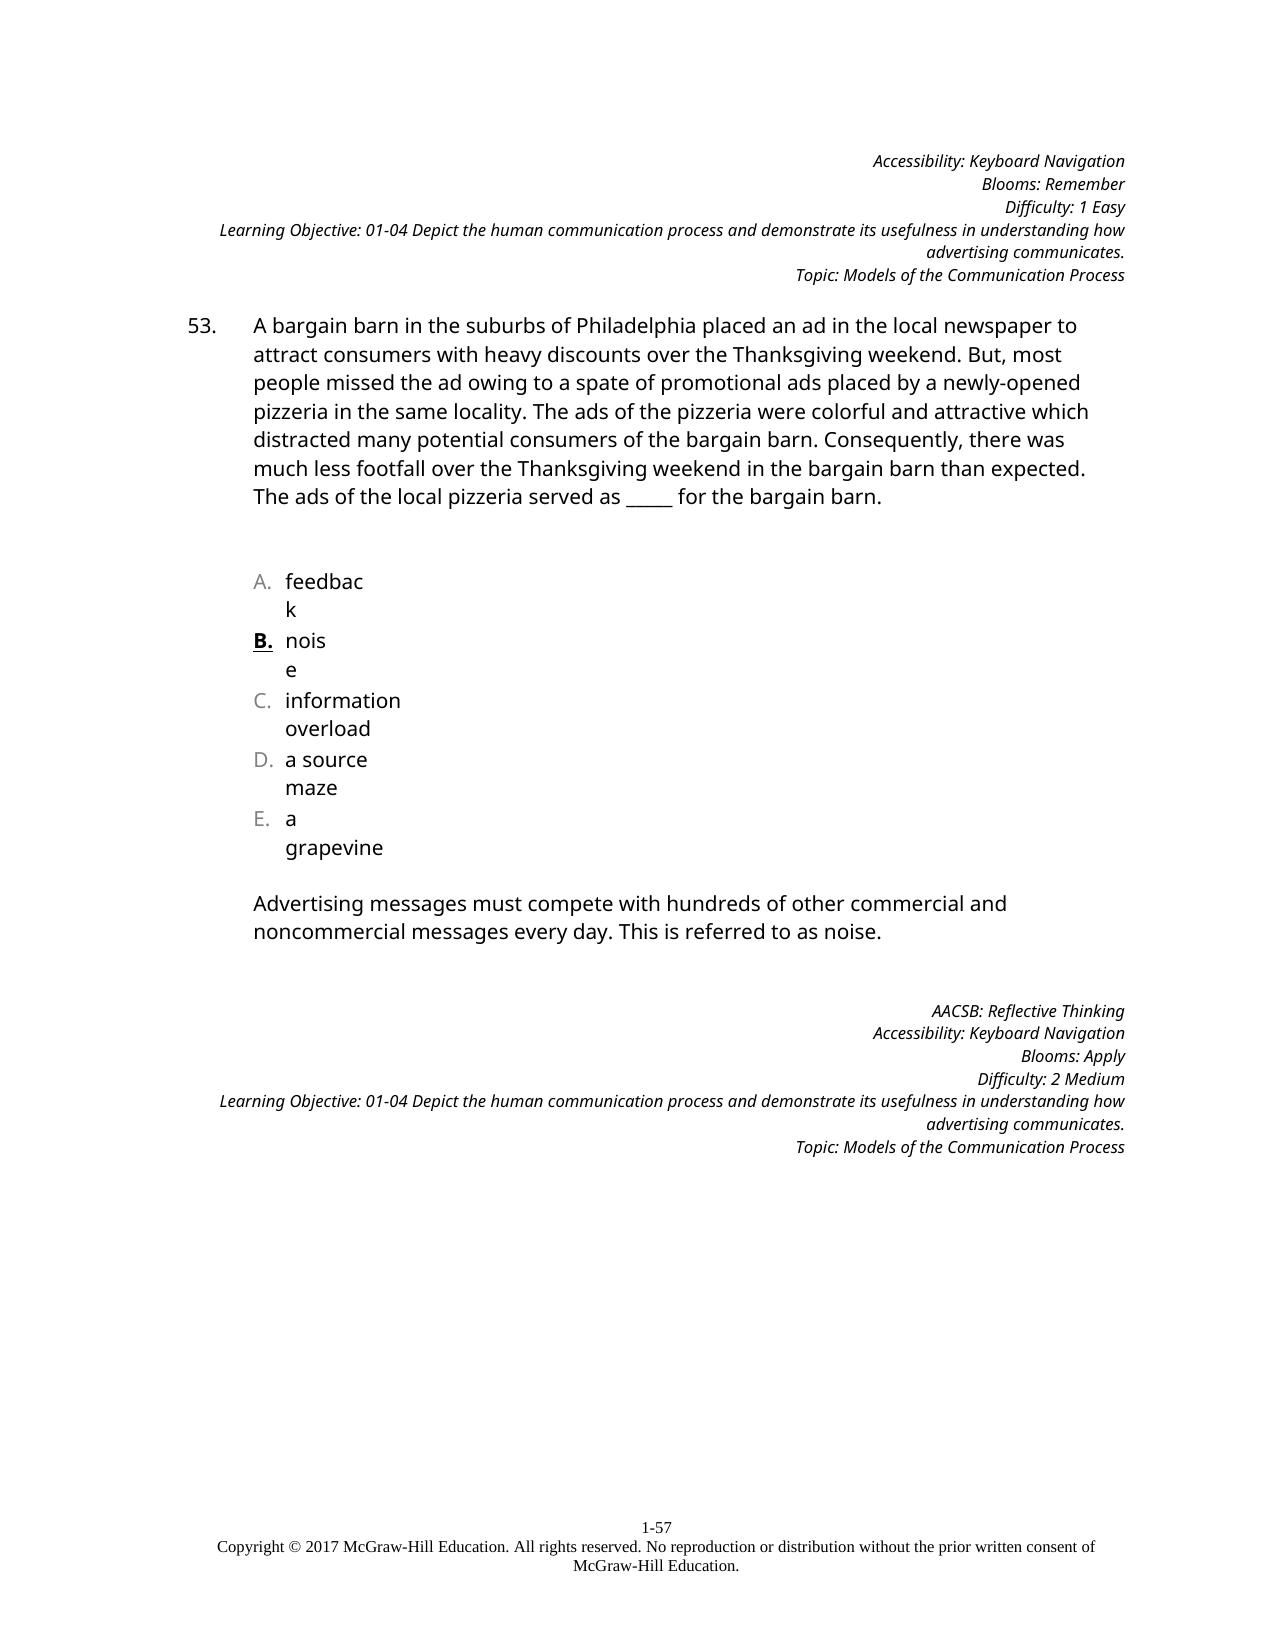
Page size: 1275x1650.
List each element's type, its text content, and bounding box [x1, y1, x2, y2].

table_header 53. [188, 311, 253, 974]
table_header A bargain barn in the suburbs of Philadelphia placed an ad in the local newspaper to attract consumers with heavy discounts over the Thanksgiving weekend. But, most people missed the ad owing to a spate of promotional ads placed by a newly-opened pizzeria in the same locality. The ads of the pizzeria were colorful and attractive which distracted many potential consumers of the bargain barn. Consequently, there was much less footfall over the Thanksgiving weekend in the bargain barn than expected. The ads of the local pizzeria served as _____ for the bargain barn. Advertising messages must compete with hundreds of other commercial and noncommercial messages every day. This is referred to as noise. [253, 311, 1125, 974]
table_header AACSB: Reflective Thinking Accessibility: Keyboard Navigation Blooms: Apply Difficulty: 2 Medium Learning Objective: 01-04 Depict the human communication process and demonstrate its usefulness in understanding how advertising communicates. Topic: Models of the Communication Process [188, 999, 1125, 1181]
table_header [188, 150, 1125, 309]
